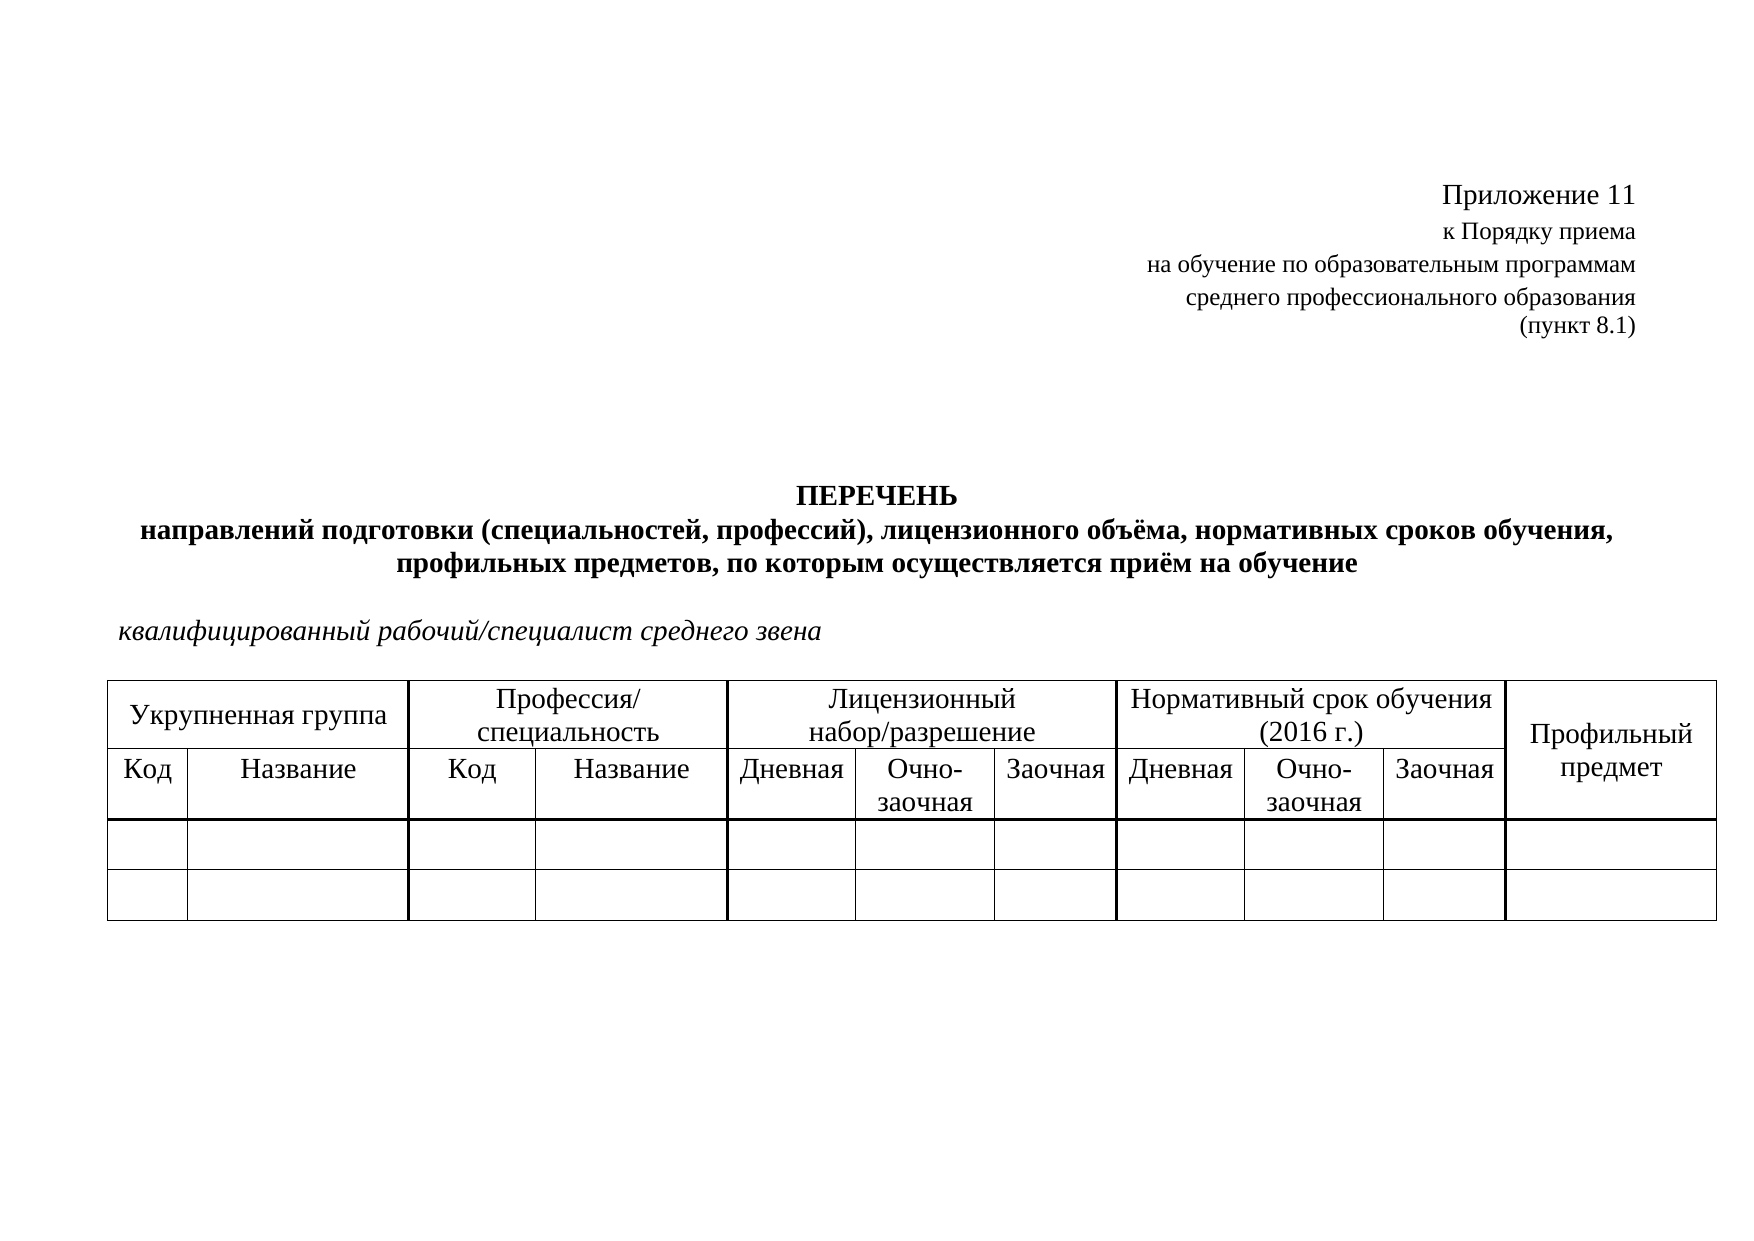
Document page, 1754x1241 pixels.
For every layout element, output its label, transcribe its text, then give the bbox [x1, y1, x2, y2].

table_cell [410, 870, 535, 920]
text (пункт 8.1) [169, 311, 1636, 339]
table_header Укрупненная группа [108, 681, 407, 748]
table_cell [410, 821, 535, 869]
text направлений подготовки (специальностей, профессий), лицензионного объёма, нормативных сроков обучения, профильных предметов, по которым осуществляется приём на обучение [118, 512, 1636, 579]
table_cell [536, 821, 726, 869]
table_cell [729, 870, 855, 920]
table_cell [536, 870, 726, 920]
table_cell [1384, 821, 1504, 869]
table_cell [1245, 870, 1383, 920]
table_header Нормативный срок обучения (2016 г.) [1118, 681, 1504, 748]
table_cell [108, 821, 187, 869]
table_cell Название [188, 749, 407, 818]
table_header Профильный предмет [1507, 681, 1716, 818]
subtitle к Порядку приема [118, 216, 1636, 244]
table_cell [729, 821, 855, 869]
table_cell [1245, 821, 1383, 869]
table_cell Дневная [1118, 749, 1244, 818]
table_cell [188, 821, 407, 869]
table_cell Название [536, 749, 726, 818]
table_cell [108, 870, 187, 920]
table_header Профессия/ специальность [410, 681, 726, 748]
table_cell [188, 870, 407, 920]
table_cell Очно-заочная [856, 749, 994, 818]
table_cell Дневная [729, 749, 855, 818]
table_cell Очно-заочная [1245, 749, 1383, 818]
subtitle на обучение по образовательным программам [118, 249, 1636, 277]
table_cell Код [108, 749, 187, 818]
table_cell [1507, 870, 1716, 920]
table_cell Заочная [1384, 749, 1504, 818]
table_cell [995, 821, 1115, 869]
table_cell [1118, 821, 1244, 869]
table_cell [1507, 821, 1716, 869]
table_cell [856, 821, 994, 869]
table_cell [856, 870, 994, 920]
table_cell [1384, 870, 1504, 920]
text квалифицированный рабочий/специалист среднего звена [118, 613, 1636, 646]
text среднего профессионального образования [169, 282, 1636, 311]
table_cell Заочная [995, 749, 1115, 818]
table_cell [995, 870, 1115, 920]
table_cell Код [410, 749, 535, 818]
text ПЕРЕЧЕНЬ [118, 478, 1636, 512]
table_cell [1118, 870, 1244, 920]
table_header Лицензионный набор/разрешение [729, 681, 1115, 748]
text Приложение 11 [118, 177, 1636, 211]
